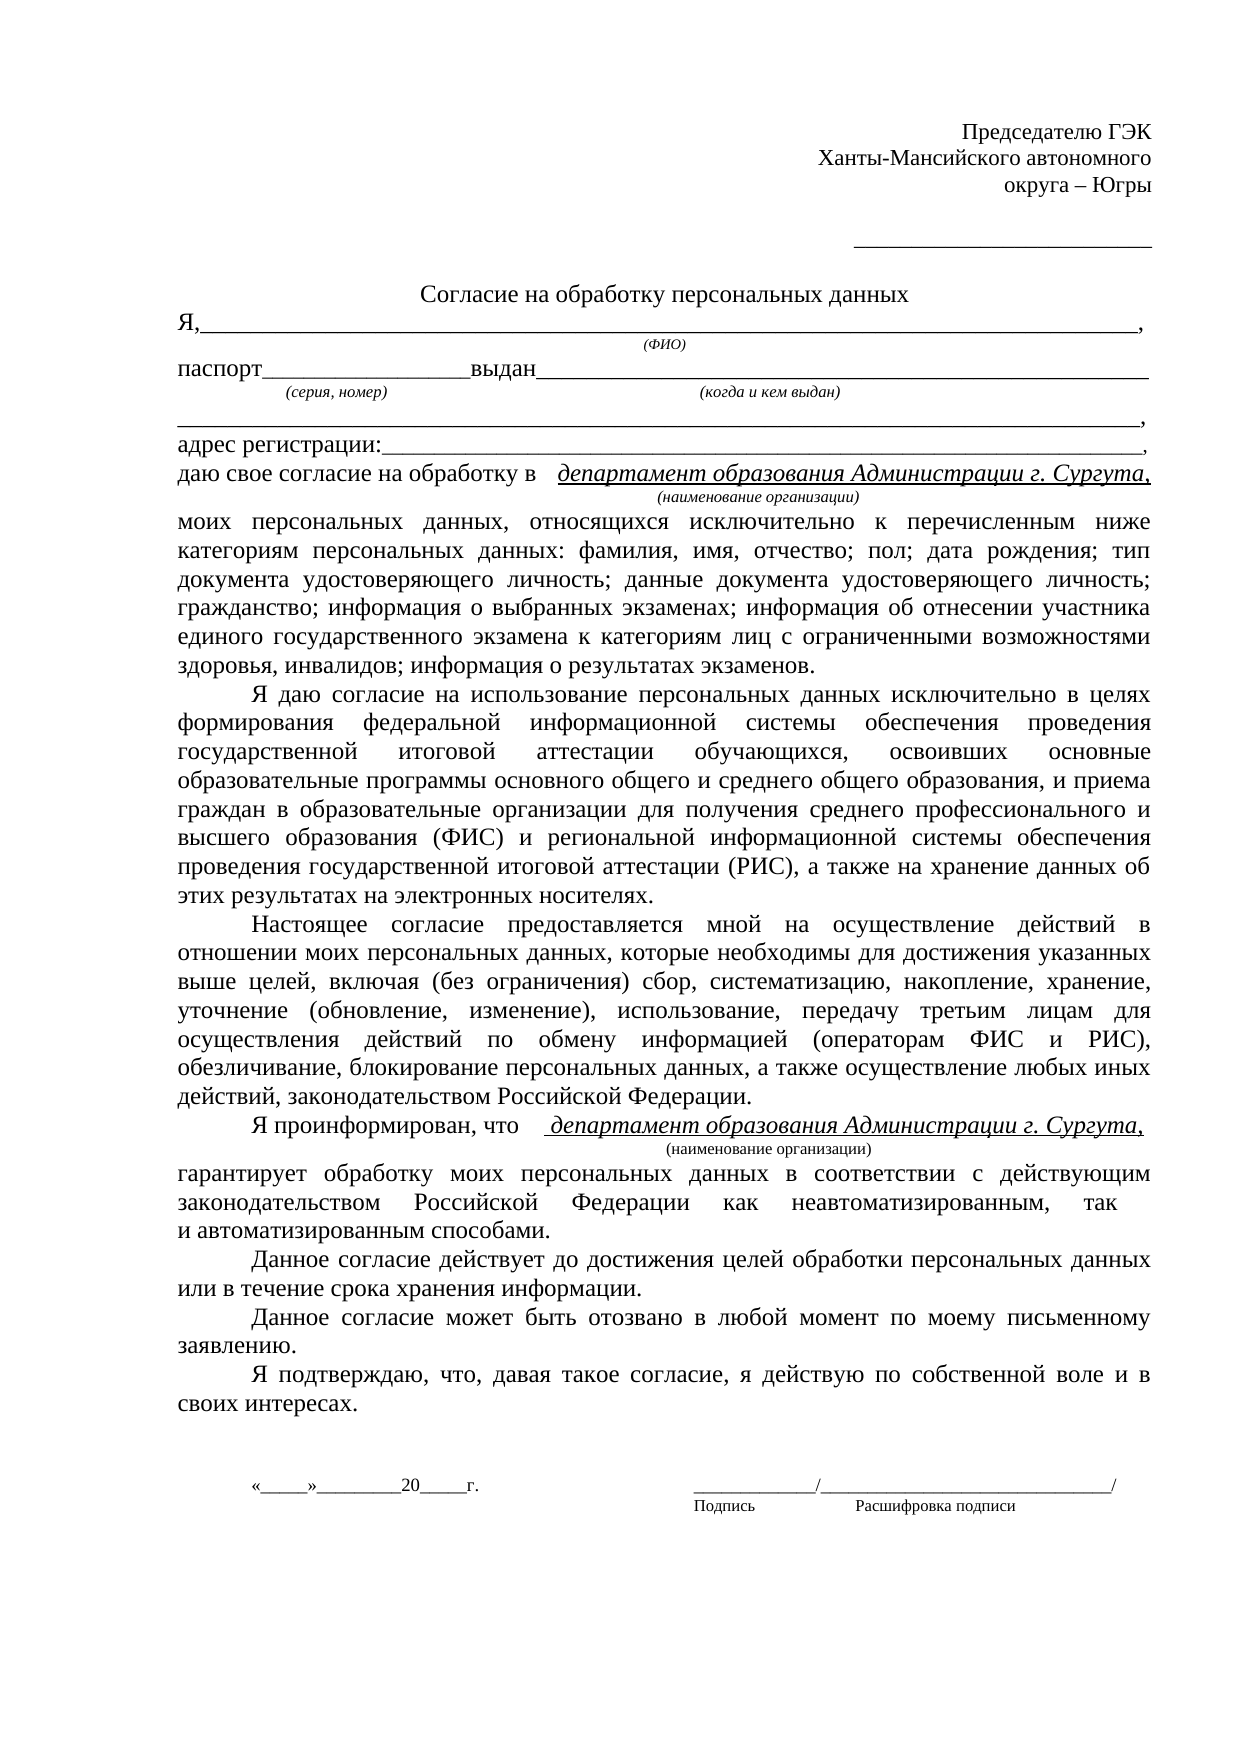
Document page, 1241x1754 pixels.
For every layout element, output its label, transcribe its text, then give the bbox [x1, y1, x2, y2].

text _____________________________________________________________________________,адрес регистрации:_________________________________________________________________________, [177, 401, 1152, 458]
text Я проинформирован, что департамент образования Администрации г. Сургута, [177, 1110, 1152, 1139]
text даю свое согласие на обработку в департамент образования Администрации г. Сургута, [177, 458, 1152, 487]
text __________________________ [177, 223, 1152, 250]
text Председателю ГЭК [177, 118, 1152, 144]
text Данное согласие действует до достижения целей обработки персональных данных или в течение срока хранения информации. [177, 1244, 1152, 1302]
text Данное согласие может быть отозвано в любой момент по моему письменному заявлению. [177, 1302, 1152, 1359]
text Я даю согласие на использование персональных данных исключительно в целях формирования федеральной информационной системы обеспечения проведения государственной итоговой аттестации обучающихся, освоивших основные образовательные программы основного общего и среднего общего образования, и приема граждан в образовательные организации для получения среднего профессионального и высшего образования (ФИС) и региональной информационной системы обеспечения проведения государственной итоговой аттестации (РИС), а также на хранение данных об этих результатах на электронных носителях. [177, 679, 1152, 909]
text округа – Югры [177, 171, 1152, 197]
text Подпись Расшифровка подписи [177, 1496, 1152, 1515]
text Ханты-Мансийского автономного [177, 144, 1152, 171]
text Я подтверждаю, что, давая такое согласие, я действую по собственной воле и в своих интересах. [177, 1359, 1152, 1417]
text паспорт____________________выдан_________________________________________________ [177, 353, 1152, 382]
text (наименование организации) [177, 487, 1152, 506]
text моих персональных данных, относящихся исключительно к перечисленным ниже категориям персональных данных: фамилия, имя, отчество; пол; дата рождения; тип документа удостоверяющего личность; данные документа удостоверяющего личность; гражданство; информация о выбранных экзаменах; информация об отнесении участника единого государственного экзамена к категориям лиц с ограниченными возможностями здоровья, инвалидов; информация о результатах экзаменов. [177, 506, 1152, 679]
text гарантирует обработку моих персональных данных в соответствии с действующим законодательством Российской Федерации как неавтоматизированным, так и автоматизированным способами. [177, 1158, 1152, 1244]
text (серия, номер) (когда и кем выдан) [177, 382, 1152, 401]
text (ФИО) [177, 336, 1152, 353]
text Я,___________________________________________________________________________, [177, 307, 1152, 336]
text Согласие на обработку персональных данных [177, 279, 1152, 307]
text Настоящее согласие предоставляется мной на осуществление действий в отношении моих персональных данных, которые необходимы для достижения указанных выше целей, включая (без ограничения) сбор, систематизацию, накопление, хранение, уточнение (обновление, изменение), использование, передачу третьим лицам для осуществления действий по обмену информацией (операторам ФИС и РИС), обезличивание, блокирование персональных данных, а также осуществление любых иных действий, законодательством Российской Федерации. [177, 909, 1152, 1110]
text (наименование организации) [177, 1139, 1152, 1158]
text «_____»_________20_____г. _____________/_______________________________/ [251, 1474, 1152, 1496]
